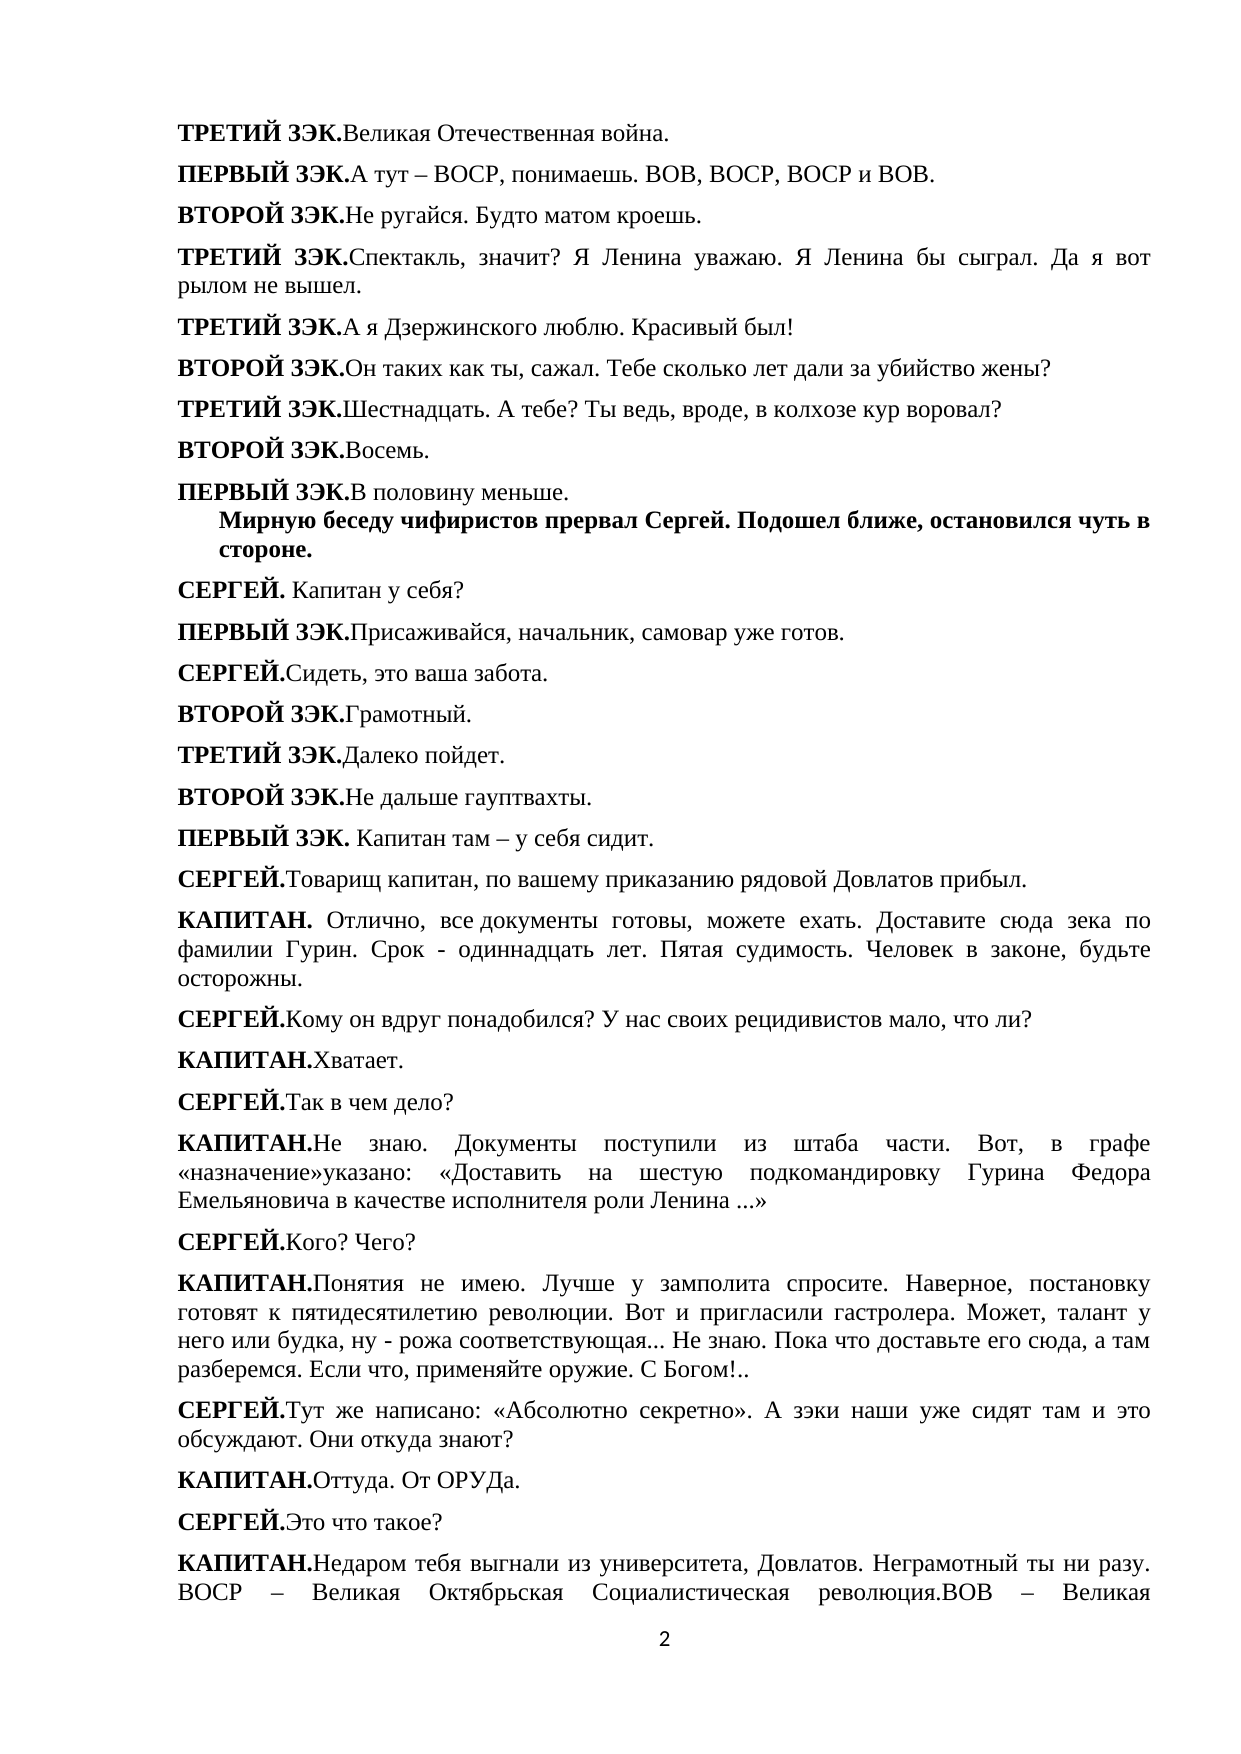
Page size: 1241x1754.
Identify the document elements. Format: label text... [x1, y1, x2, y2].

text СЕРГЕЙ.Кому он вдруг понадобился? У нас своих рецидивистов мало, что ли? [177, 1004, 1152, 1033]
text СЕРГЕЙ.Товарищ капитан, по вашему приказанию рядовой Довлатов прибыл. [177, 864, 1152, 893]
text ПЕРВЫЙ ЗЭК.В половину меньше. [177, 477, 1152, 506]
text ВТОРОЙ ЗЭК.Грамотный. [177, 699, 1152, 728]
text ВТОРОЙ ЗЭК.Восемь. [177, 436, 1152, 464]
text ТРЕТИЙ ЗЭК.Великая Отечественная война. [177, 118, 1152, 147]
text КАПИТАН.Хватает. [177, 1046, 1152, 1074]
text СЕРГЕЙ.Это что такое? [177, 1507, 1152, 1536]
text СЕРГЕЙ.Кого? Чего? [177, 1227, 1152, 1256]
text ТРЕТИЙ ЗЭК.Далеко пойдет. [177, 741, 1152, 769]
text СЕРГЕЙ.Так в чем дело? [177, 1087, 1152, 1116]
text ПЕРВЫЙ ЗЭК.А тут – ВОСР, понимаешь. ВОВ, ВОСР, ВОСР и ВОВ. [177, 159, 1152, 188]
text КАПИТАН. Отлично, все документы готовы, можете ехать. Доставите сюда зека по фамилии Гурин. Срок - одиннадцать лет. Пятая судимость. Человек в законе, будьте осторожны. [177, 906, 1152, 992]
text КАПИТАН.Оттуда. От ОРУДа. [177, 1466, 1152, 1494]
text ТРЕТИЙ ЗЭК.А я Дзержинского люблю. Красивый был! [177, 312, 1152, 341]
text ТРЕТИЙ ЗЭК.Спектакль, значит? Я Ленина уважаю. Я Ленина бы сыграл. Да я вот рылом не вышел. [177, 242, 1152, 299]
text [177, 1548, 1152, 1606]
text ПЕРВЫЙ ЗЭК.Присаживайся, начальник, самовар уже готов. [177, 617, 1152, 646]
text ВТОРОЙ ЗЭК.Он таких как ты, сажал. Тебе сколько лет дали за убийство жены? [177, 353, 1152, 382]
text КАПИТАН.Не знаю. Документы поступили из штаба части. Вот, в графе «назначение»указано: «Доставить на шестую подкомандировку Гурина Федора Емельяновича в качестве исполнителя роли Ленина ...» [177, 1128, 1152, 1214]
text ВТОРОЙ ЗЭК.Не ругайся. Будто матом кроешь. [177, 201, 1152, 229]
text СЕРГЕЙ.Сидеть, это ваша забота. [177, 658, 1152, 687]
text СЕРГЕЙ. Капитан у себя? [177, 576, 1152, 604]
text КАПИТАН.Понятия не имею. Лучше у замполита спросите. Наверное, постановку готовят к пятидесятилетию революции. Вот и пригласили гастролера. Может, талант у него или будка, ну - рожа соответствующая... Не знаю. Пока что доставьте его сюда, а там разберемся. Если что, применяйте оружие. С Богом!.. [177, 1268, 1152, 1383]
text ТРЕТИЙ ЗЭК.Шестнадцать. А тебе? Ты ведь, вроде, в колхозе кур воровал? [177, 394, 1152, 423]
text ВТОРОЙ ЗЭК.Не дальше гауптвахты. [177, 782, 1152, 811]
text ПЕРВЫЙ ЗЭК. Капитан там – у себя сидит. [177, 823, 1152, 852]
text Мирную беседу чифиристов прервал Сергей. Подошел ближе, остановился чуть в стороне. [218, 506, 1152, 563]
text СЕРГЕЙ.Тут же написано: «Абсолютно секретно». А зэки наши уже сидят там и это обсуждают. Они откуда знают? [177, 1396, 1152, 1453]
